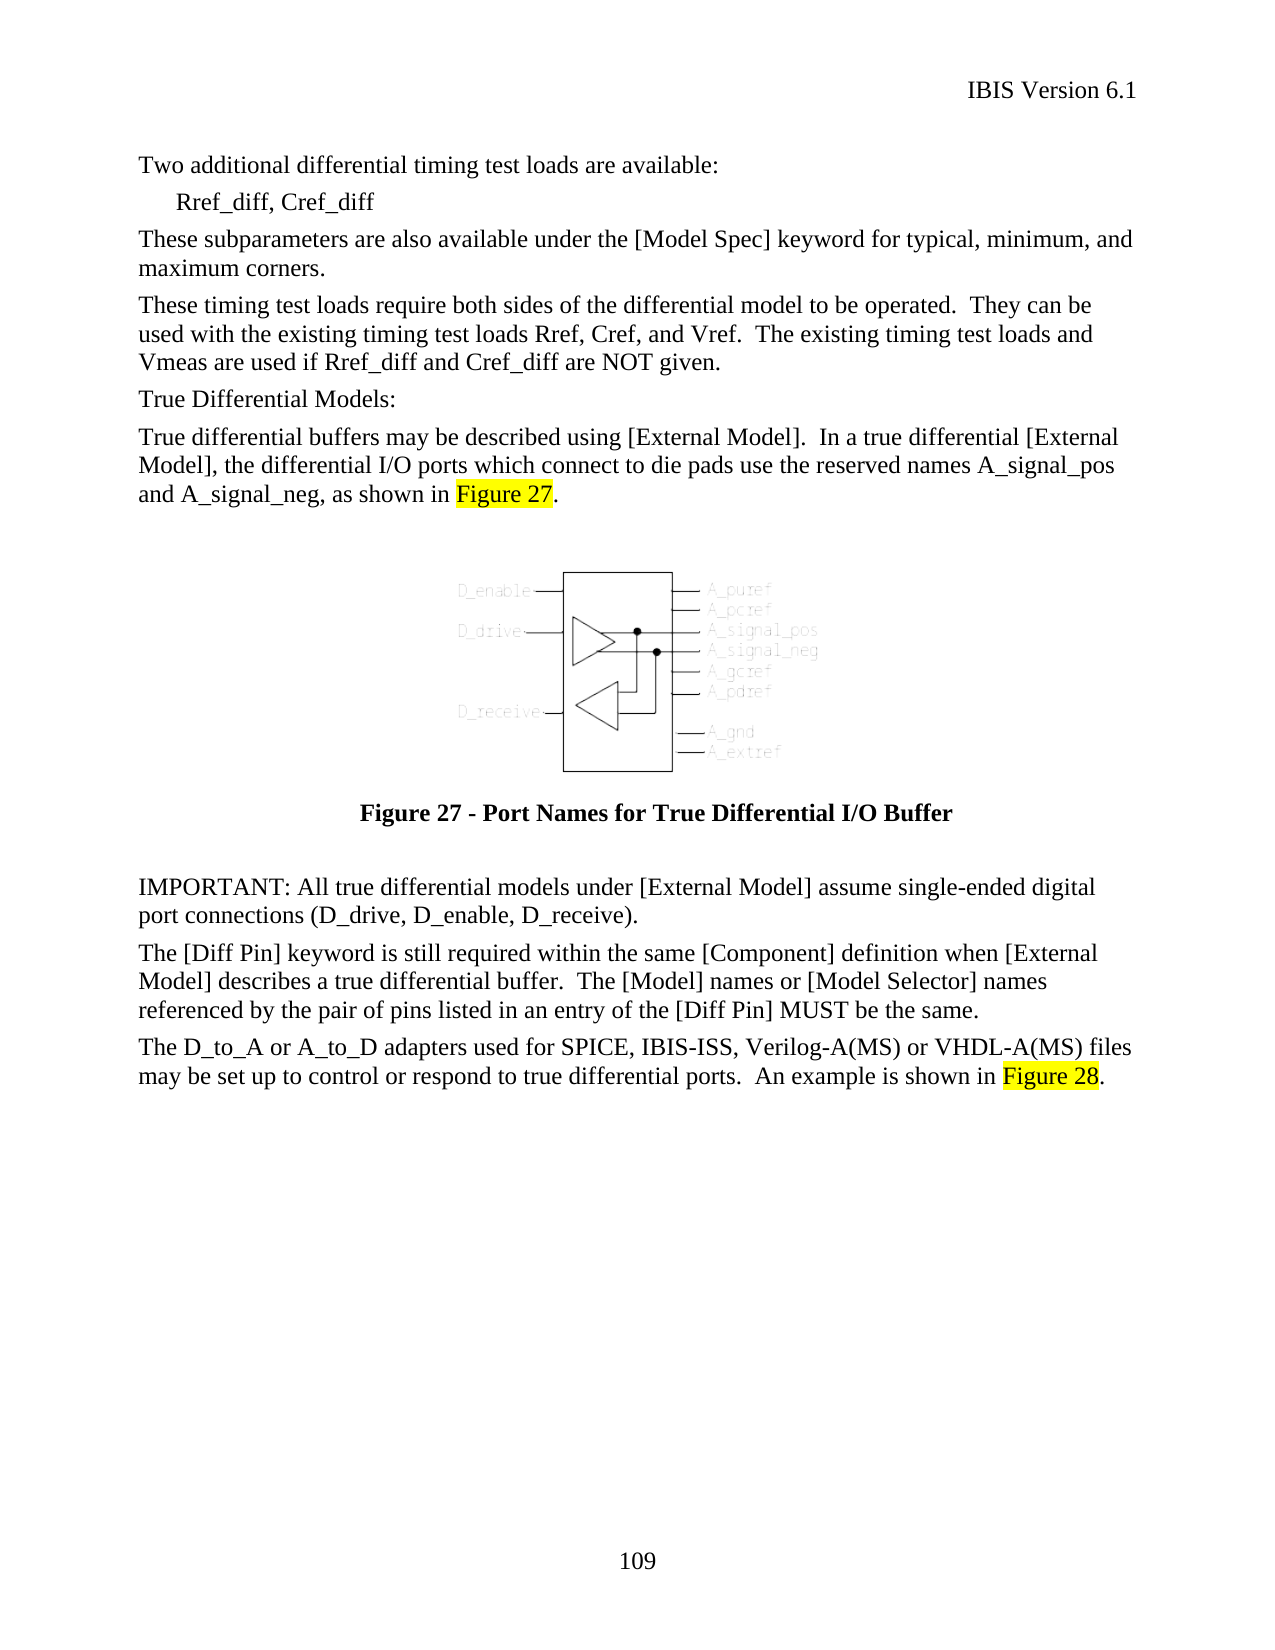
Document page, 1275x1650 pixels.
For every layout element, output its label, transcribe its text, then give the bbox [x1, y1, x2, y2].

text - Port Names for True Differential I/O Buffer [176, 798, 1137, 826]
text True Differential Models: [138, 384, 1137, 413]
text IMPORTANT: All true differential models under [External Model] assume single-ended digital port connections (D_drive, D_enable, D_receive). [138, 872, 1137, 929]
text The D_to_A or A_to_D adapters used for SPICE, IBIS-ISS, Verilog-A(MS) or VHDL-A(MS) files may be set up to control or respond to true differential ports. An example is shown in Figure 28. [138, 1032, 1137, 1090]
text The [Diff Pin] keyword is still required within the same [Component] definition when [External Model] describes a true differential buffer. The [Model] names or [Model Selector] names referenced by the pair of pins listed in an entry of the [Diff Pin] MUST be the same. [138, 938, 1137, 1024]
text These timing test loads require both sides of the differential model to be operated. They can be used with the existing timing test loads Rref, Cref, and Vref. The existing timing test loads and Vmeas are used if Rref_diff and Cref_diff are NOT given. [138, 290, 1137, 376]
list Rref_diff, Cref_diff [176, 187, 1137, 216]
text These subparameters are also available under the [Model Spec] keyword for typical, minimum, and maximum corners. [138, 224, 1137, 282]
text True differential buffers may be described using [External Model]. In a true differential [External Model], the differential I/O ports which connect to die pads use the reserved names A_signal_pos and A_signal_neg, as shown in Figure 27. [138, 422, 1137, 508]
text Two additional differential timing test loads are available: [138, 150, 1137, 179]
